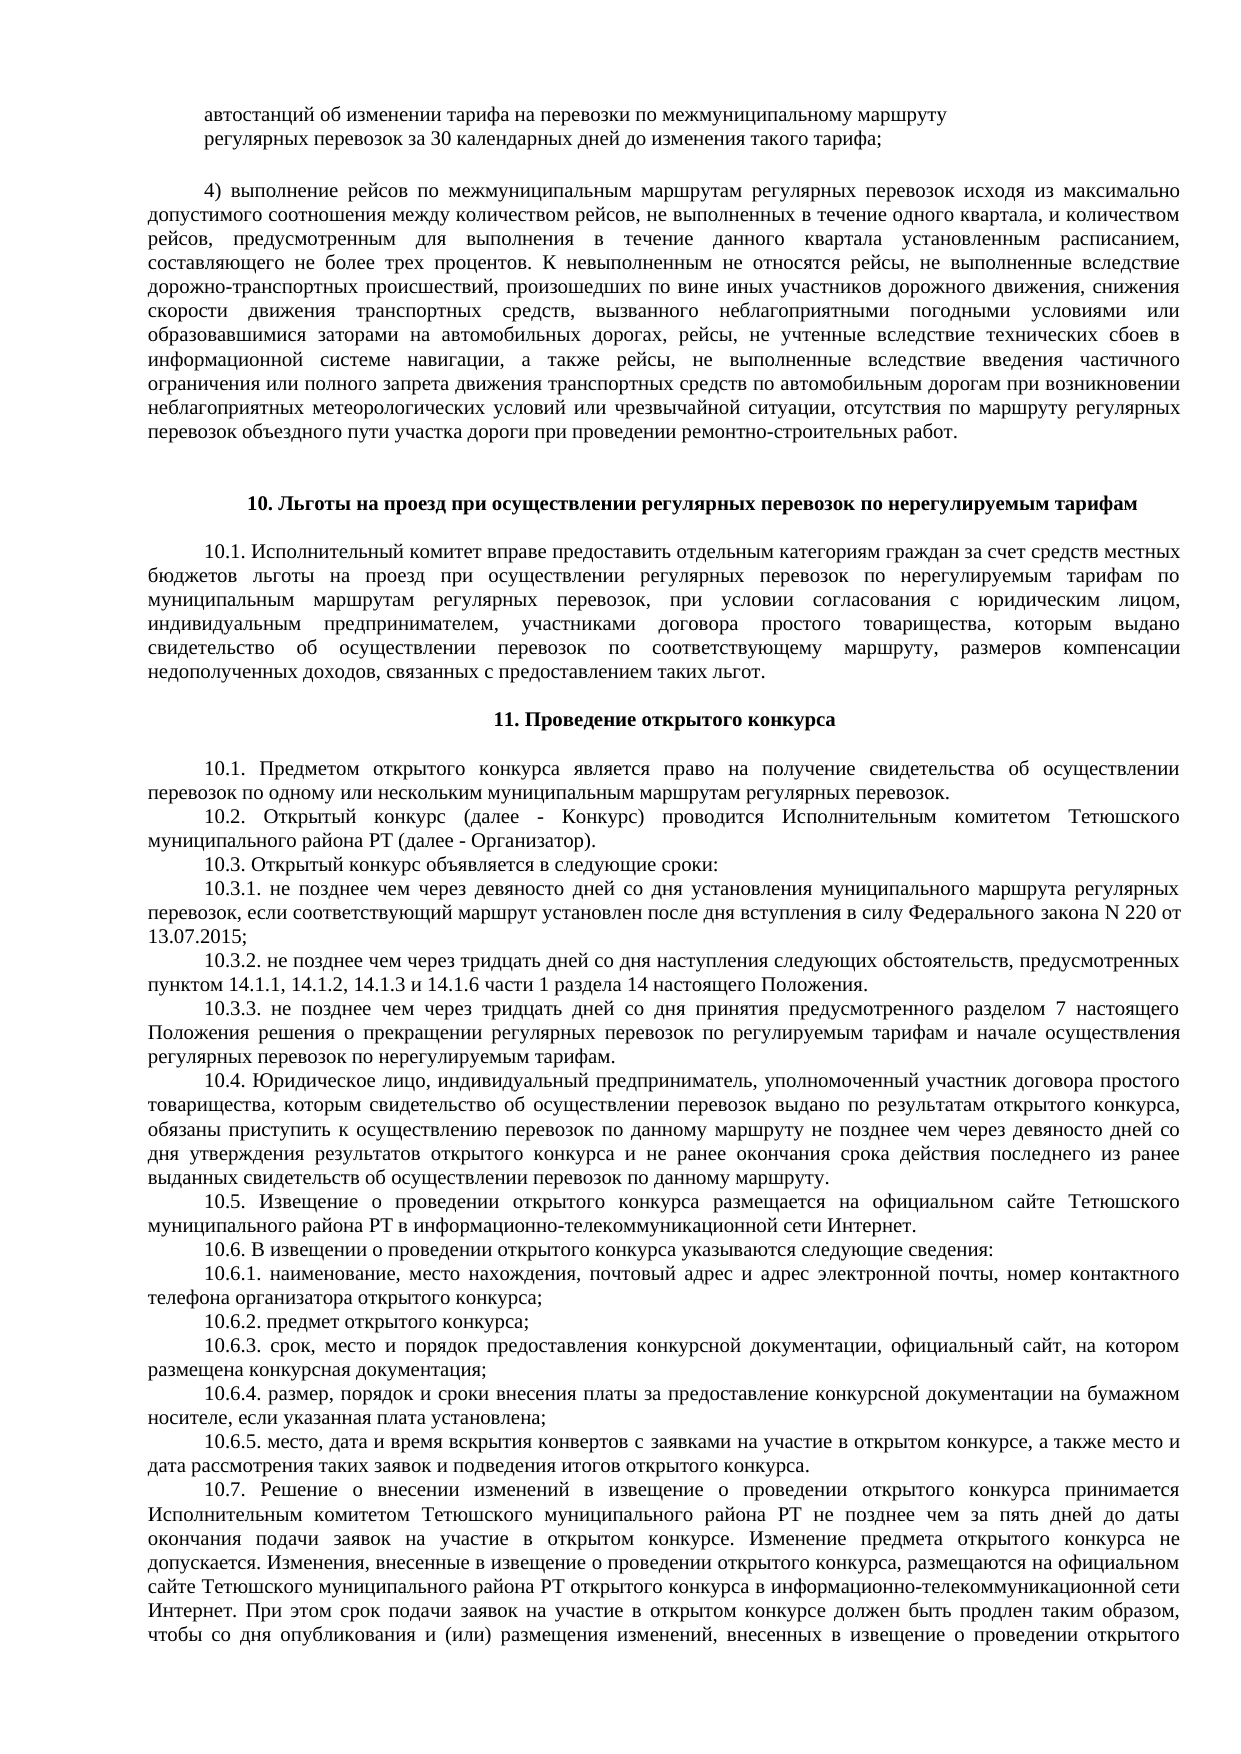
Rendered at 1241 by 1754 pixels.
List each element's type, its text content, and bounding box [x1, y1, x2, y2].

text 11. Проведение открытого конкурса [148, 707, 1181, 731]
text регулярных перевозок за 30 календарных дней до изменения такого тарифа; [148, 126, 1181, 150]
text 10. Льготы на проезд при осуществлении регулярных перевозок по нерегулируемым тарифам [148, 491, 1181, 515]
text 10.4. Юридическое лицо, индивидуальный предприниматель, уполномоченный участник договора простого товарищества, которым свидетельство об осуществлении перевозок выдано по результатам открытого конкурса, обязаны приступить к осуществлению перевозок по данному маршруту не позднее чем через девяносто дней со дня утверждения результатов открытого конкурса и не ранее окончания срока действия последнего из ранее выданных свидетельств об осуществлении перевозок по данному маршруту. [148, 1068, 1181, 1189]
text 10.3.3. не позднее чем через тридцать дней со дня принятия предусмотренного разделом 7 настоящего Положения решения о прекращении регулярных перевозок по регулируемым тарифам и начале осуществления регулярных перевозок по нерегулируемым тарифам. [148, 996, 1181, 1068]
text 10.1. Предметом открытого конкурса является право на получение свидетельства об осуществлении перевозок по одному или нескольким муниципальным маршрутам регулярных перевозок. [148, 756, 1181, 804]
text 10.6.3. срок, место и порядок предоставления конкурсной документации, официальный сайт, на котором размещена конкурсная документация; [148, 1333, 1181, 1381]
text 10.5. Извещение о проведении открытого конкурса размещается на официальном сайте Тетюшского муниципального района РТ в информационно-телекоммуникационной сети Интернет. [148, 1189, 1181, 1237]
text 10.3.1. не позднее чем через девяносто дней со дня установления муниципального маршрута регулярных перевозок, если соответствующий маршрут установлен после дня вступления в силу Федерального закона N 220 от 13.07.2015; [148, 876, 1181, 948]
text 10.6.4. размер, порядок и сроки внесения платы за предоставление конкурсной документации на бумажном носителе, если указанная плата установлена; [148, 1381, 1181, 1429]
text 4) выполнение рейсов по межмуниципальным маршрутам регулярных перевозок исходя из максимально допустимого соотношения между количеством рейсов, не выполненных в течение одного квартала, и количеством рейсов, предусмотренным для выполнения в течение данного квартала установленным расписанием, составляющего не более трех процентов. К невыполненным не относятся рейсы, не выполненные вследствие дорожно-транспортных происшествий, произошедших по вине иных участников дорожного движения, снижения скорости движения транспортных средств, вызванного неблагоприятными погодными условиями или образовавшимися заторами на автомобильных дорогах, рейсы, не учтенные вследствие технических сбоев в информационной системе навигации, а также рейсы, не выполненные вследствие введения частичного ограничения или полного запрета движения транспортных средств по автомобильным дорогам при возникновении неблагоприятных метеорологических условий или чрезвычайной ситуации, отсутствия по маршруту регулярных перевозок объездного пути участка дороги при проведении ремонтно-строительных работ. [148, 178, 1181, 443]
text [148, 1477, 1181, 1646]
text 10.6.5. место, дата и время вскрытия конвертов с заявками на участие в открытом конкурсе, а также место и дата рассмотрения таких заявок и подведения итогов открытого конкурса. [148, 1429, 1181, 1477]
text 10.6.2. предмет открытого конкурса; [148, 1309, 1181, 1333]
text 10.3.2. не позднее чем через тридцать дней со дня наступления следующих обстоятельств, предусмотренных пунктом 14.1.1, 14.1.2, 14.1.3 и 14.1.6 части 1 раздела 14 настоящего Положения. [148, 948, 1181, 996]
text 10.2. Открытый конкурс (далее - Конкурс) проводится Исполнительным комитетом Тетюшского муниципального района РТ (далее - Организатор). [148, 804, 1181, 852]
text 10.6. В извещении о проведении открытого конкурса указываются следующие сведения: [148, 1237, 1181, 1261]
text 10.6.1. наименование, место нахождения, почтовый адрес и адрес электронной почты, номер контактного телефона организатора открытого конкурса; [148, 1261, 1181, 1309]
text 10.3. Открытый конкурс объявляется в следующие сроки: [148, 852, 1181, 876]
text автостанций об изменении тарифа на перевозки по межмуниципальному маршруту [148, 102, 1181, 126]
text 10.1. Исполнительный комитет вправе предоставить отдельным категориям граждан за счет средств местных бюджетов льготы на проезд при осуществлении регулярных перевозок по нерегулируемым тарифам по муниципальным маршрутам регулярных перевозок, при условии согласования с юридическим лицом, индивидуальным предпринимателем, участниками договора простого товарищества, которым выдано свидетельство об осуществлении перевозок по соответствующему маршруту, размеров компенсации недополученных доходов, связанных с предоставлением таких льгот. [148, 539, 1181, 683]
